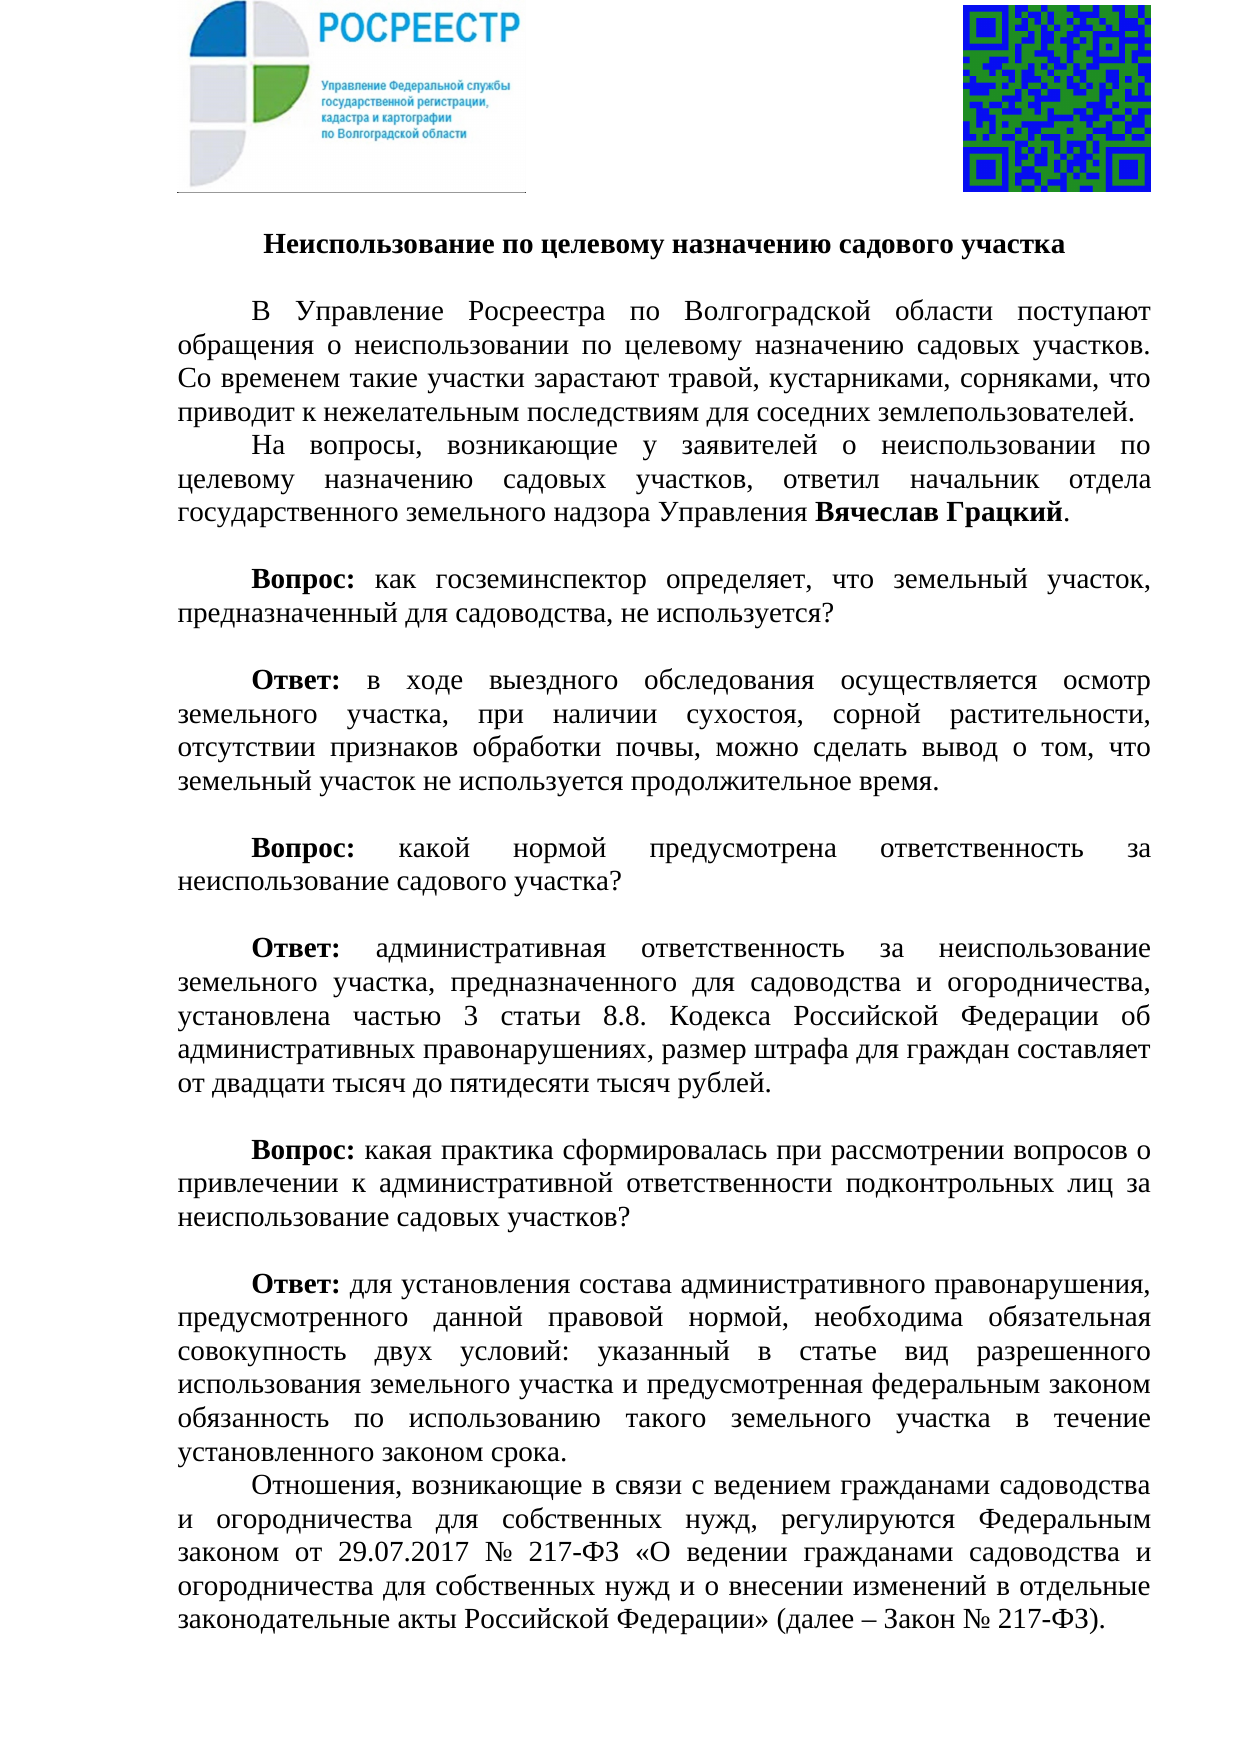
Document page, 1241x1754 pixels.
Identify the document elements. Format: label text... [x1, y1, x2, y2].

text В Управление Росреестра по Волгоградской области поступают обращения о неиспользовании по целевому назначению садовых участков. Со временем такие участки зарастают травой, кустарниками, сорняками, что приводит к нежелательным последствиям для соседних землепользователей. [177, 293, 1152, 427]
text Вопрос: как госземинспектор определяет, что земельный участок, предназначенный для садоводства, не используется? [177, 562, 1152, 629]
picture [177, 0, 526, 193]
text На вопросы, возникающие у заявителей о неиспользовании по целевому назначению садовых участков, ответил начальник отдела государственного земельного надзора Управления Вячеслав Грацкий. [177, 427, 1152, 528]
text Ответ: административная ответственность за неиспользование земельного участка, предназначенного для садоводства и огородничества, установлена частью 3 статьи 8.8. Кодекса Российской Федерации об административных правонарушениях, размер штрафа для граждан составляет от двадцати тысяч до пятидесяти тысяч рублей. [177, 931, 1152, 1098]
picture [963, 5, 1151, 192]
text Вопрос: какая практика сформировалась при рассмотрении вопросов о привлечении к административной ответственности подконтрольных лиц за неиспользование садовых участков? [177, 1132, 1152, 1232]
text Ответ: в ходе выездного обследования осуществляется осмотр земельного участка, при наличии сухостоя, сорной растительности, отсутствии признаков обработки почвы, можно сделать вывод о том, что земельный участок не используется продолжительное время. [177, 662, 1152, 796]
text Неиспользование по целевому назначению садового участка [177, 226, 1152, 260]
text Вопрос: какой нормой предусмотрена ответственность за неиспользование садового участка? [177, 830, 1152, 897]
text Отношения, возникающие в связи с ведением гражданами садоводства и огородничества для собственных нужд, регулируются Федеральным законом от 29.07.2017 № 217-ФЗ «О ведении гражданами садоводства и огородничества для собственных нужд и о внесении изменений в отдельные законодательные акты Российской Федерации» (далее – Закон № 217-ФЗ). [177, 1467, 1152, 1635]
text Ответ: для установления состава административного правонарушения, предусмотренного данной правовой нормой, необходима обязательная совокупность двух условий: указанный в статье вид разрешенного использования земельного участка и предусмотренная федеральным законом обязанность по использованию такого земельного участка в течение установленного законом срока. [177, 1266, 1152, 1467]
